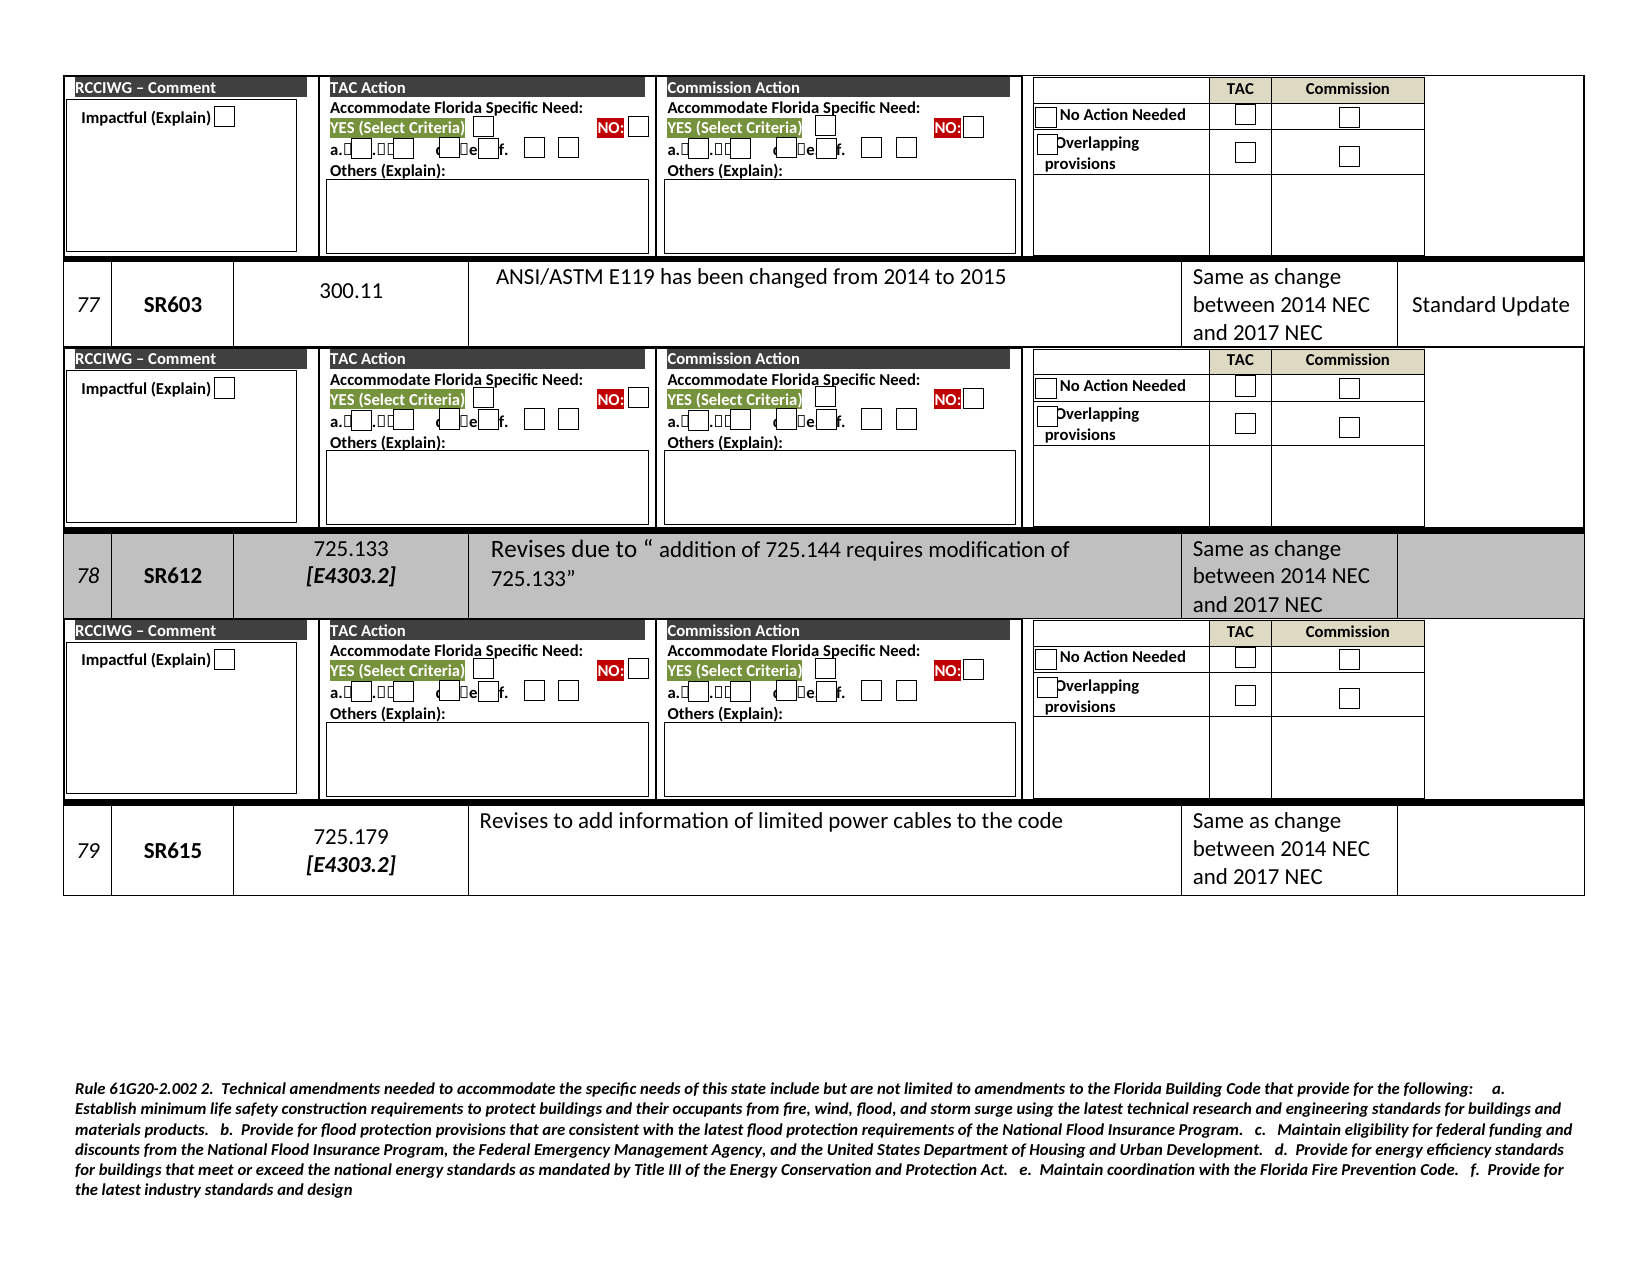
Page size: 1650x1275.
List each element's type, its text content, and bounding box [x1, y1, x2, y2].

table_header Commission Action Accommodate Florida Specific Need: YES (Select Criteria) NO: a.b.c. d.e. f. Others (Explain): [657, 77, 1021, 256]
table_header [1023, 619, 1033, 799]
table_header [1034, 350, 1209, 374]
table_header 300.11 [234, 262, 468, 346]
table_header [1272, 446, 1424, 526]
table_header [469, 262, 1181, 346]
table_header Revises to add information of limited power cables to the code [469, 806, 1181, 895]
table_header [1034, 375, 1209, 401]
table_header SR603 [112, 262, 233, 346]
table_header Commission Action Accommodate Florida Specific Need: YES (Select Criteria) NO: a.b.c. d.e. f. Others (Explain): [657, 349, 1021, 527]
table_header [1034, 446, 1209, 526]
table_header Same as change between 2014 NEC and 2017 NEC [1182, 262, 1397, 346]
table_header [1210, 446, 1271, 526]
table_header RCCIWG – Comment [65, 349, 318, 527]
table_header SR612 [112, 534, 233, 618]
table_header [1034, 673, 1209, 716]
table_header [1398, 806, 1584, 895]
table_header Same as change between 2014 NEC and 2017 NEC [1182, 534, 1397, 618]
table_header 78 [64, 534, 111, 618]
table_header 725.179 [E4303.2] [234, 806, 468, 895]
table_header [1210, 673, 1271, 716]
table_header [1210, 402, 1271, 445]
table_header Standard Update [1398, 262, 1584, 346]
table_header [1210, 717, 1271, 798]
table_header [1034, 621, 1209, 646]
table_header [469, 534, 1181, 618]
table_header [1034, 647, 1209, 672]
table_header Commission Action Accommodate Florida Specific Need: YES (Select Criteria) NO: a.b.c. d.e. f. Others (Explain): [657, 620, 1021, 799]
table_header TAC Action Accommodate Florida Specific Need: YES (Select Criteria) NO: a.b.c. d.e. f. Others (Explain): [320, 77, 655, 256]
table_header [1034, 717, 1209, 798]
table_header 79 [64, 806, 111, 895]
table_header [1272, 647, 1424, 672]
table_header [1425, 348, 1583, 527]
table_header Same as change between 2014 NEC and 2017 NEC [1182, 806, 1397, 895]
table_header SR615 [112, 806, 233, 895]
table_header [1272, 402, 1424, 445]
table_header TAC Action Accommodate Florida Specific Need: YES (Select Criteria) NO: a.b.c. d.e. f. Others (Explain): [320, 349, 655, 527]
table_header [1210, 375, 1271, 401]
table_header [1272, 717, 1424, 798]
table_header [1272, 673, 1424, 716]
table_header [1023, 76, 1583, 256]
table_header [1034, 402, 1209, 445]
table_header [1398, 534, 1584, 618]
table_header [1023, 348, 1033, 527]
table_header RCCIWG – Comment [65, 620, 318, 799]
table_header 77 [64, 262, 111, 346]
table_header [1272, 375, 1424, 401]
table_header TAC Action Accommodate Florida Specific Need: YES (Select Criteria) NO: a.b.c. d.e. f. Others (Explain): [320, 620, 655, 799]
table_header 725.133 [E4303.2] [234, 534, 468, 618]
table_header RCCIWG – Comment [65, 77, 318, 256]
table_header [1210, 647, 1271, 672]
table_header [1425, 619, 1583, 799]
